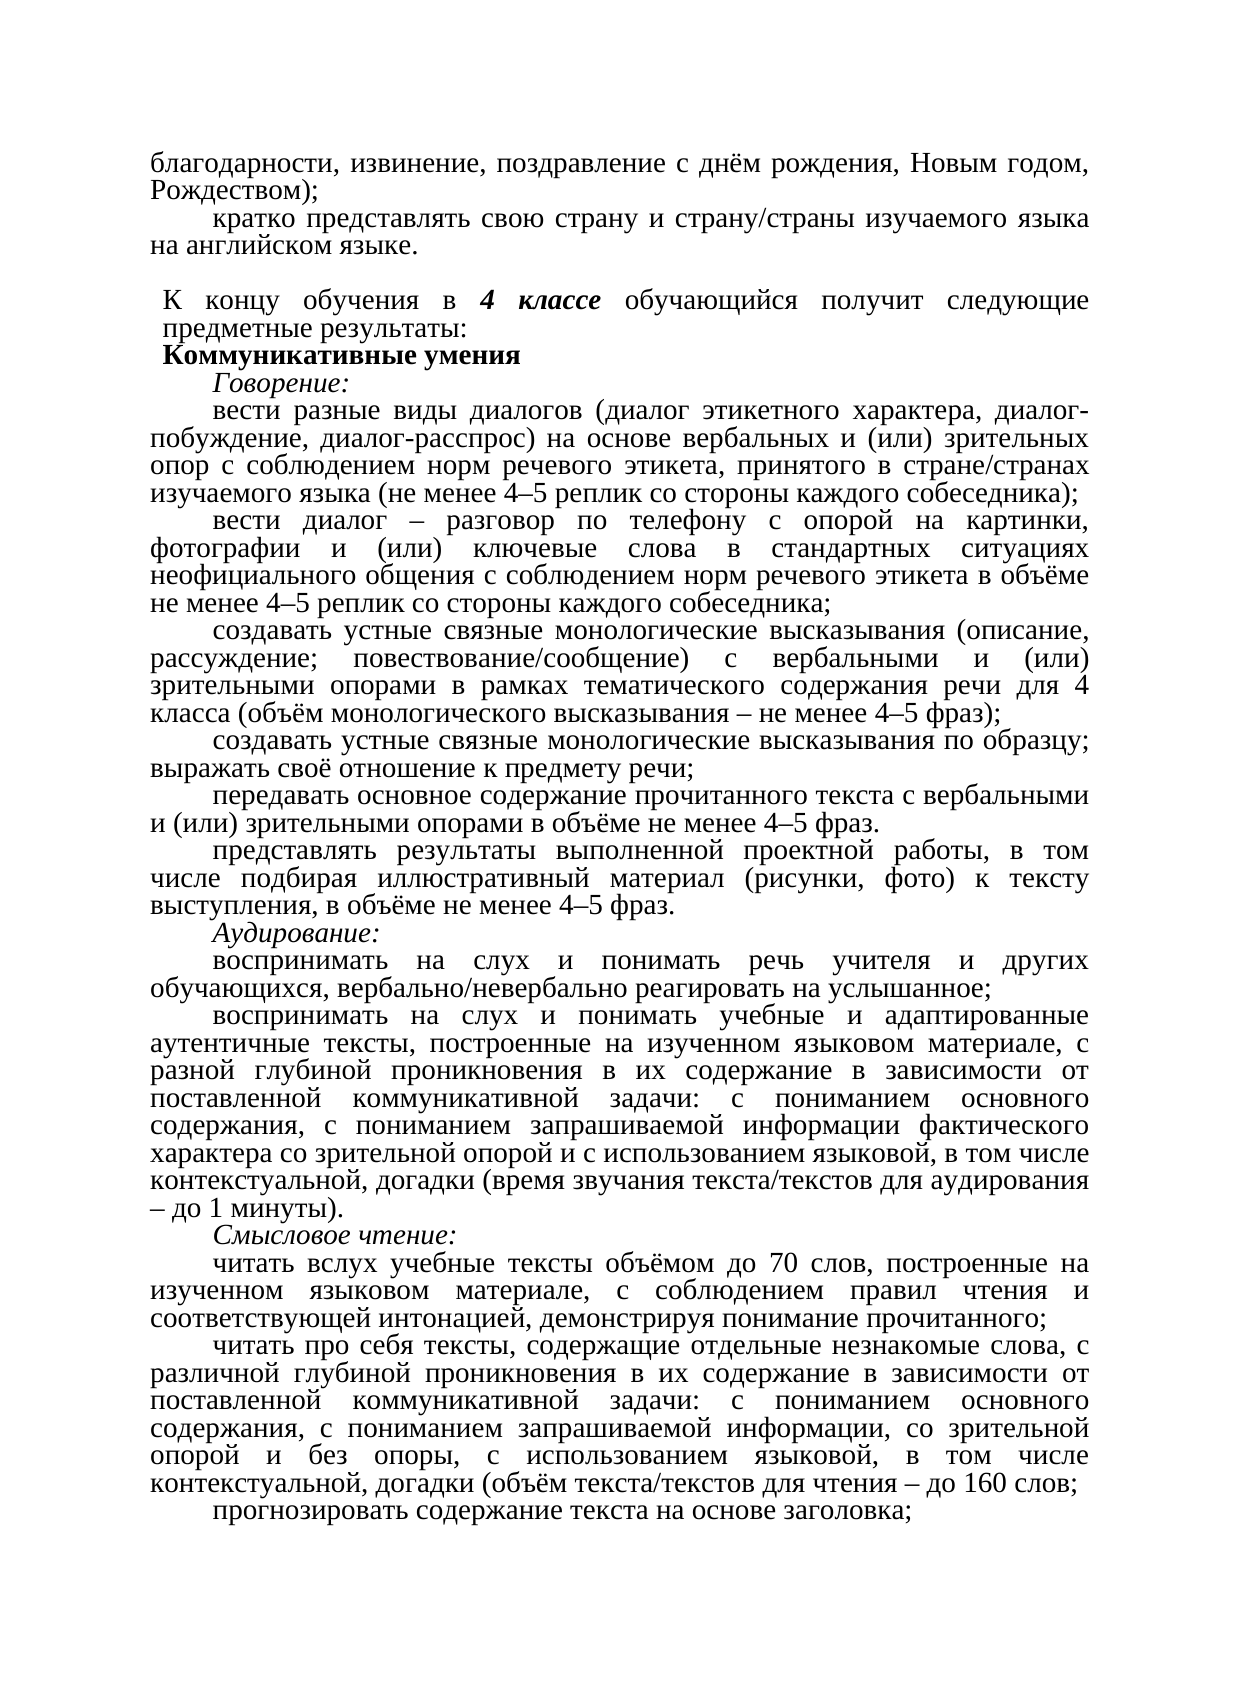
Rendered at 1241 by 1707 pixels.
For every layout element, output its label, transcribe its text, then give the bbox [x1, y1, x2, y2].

text вести разные виды диалогов (диалог этикетного характера, диалог-побуждение, диалог-расспрос) на основе вербальных и (или) зрительных опор с соблюдением норм речевого этикета, принятого в стране/странах изучаемого языка (не менее 4–5 реплик со стороны каждого собеседника); [150, 397, 1090, 507]
text Аудирование: [150, 920, 1090, 947]
text читать вслух учебные тексты объёмом до 70 слов, построенные на изученном языковом материале, с соблюдением правил чтения и соответствующей интонацией, демонстрируя понимание прочитанного; [150, 1250, 1090, 1332]
text Коммуникативные умения [162, 342, 1090, 370]
text читать про себя тексты, содержащие отдельные незнакомые слова, с различной глубиной проникновения в их содержание в зависимости от поставленной коммуникативной задачи: с пониманием основного содержания, с пониманием запрашиваемой информации, со зрительной опорой и без опоры, с использованием языковой, в том числе контекстуальной, догадки (объём текста/текстов для чтения – до 160 слов; [150, 1332, 1090, 1497]
text прогнозировать содержание текста на основе заголовка; [150, 1497, 1090, 1525]
text Смысловое чтение: [150, 1222, 1090, 1250]
text представлять результаты выполненной проектной работы, в том числе подбирая иллюстративный материал (рисунки, фото) к тексту выступления, в объёме не менее 4–5 фраз. [150, 837, 1090, 920]
text К концу обучения в 4 классе обучающийся получит следующие предметные результаты: [162, 287, 1090, 342]
text вести диалог – разговор по телефону с опорой на картинки, фотографии и (или) ключевые слова в стандартных ситуациях неофициального общения с соблюдением норм речевого этикета в объёме не менее 4–5 реплик со стороны каждого собеседника; [150, 507, 1090, 617]
text воспринимать на слух и понимать учебные и адаптированные аутентичные тексты, построенные на изученном языковом материале, с разной глубиной проникновения в их содержание в зависимости от поставленной коммуникативной задачи: с пониманием основного содержания, с пониманием запрашиваемой информации фактического характера со зрительной опорой и с использованием языковой, в том числе контекстуальной, догадки (время звучания текста/текстов для аудирования – до 1 минуты). [150, 1002, 1090, 1222]
text создавать устные связные монологические высказывания (описание, рассуждение; повествование/сообщение) с вербальными и (или) зрительными опорами в рамках тематического содержания речи для 4 класса (объём монологического высказывания – не менее 4–5 фраз); [150, 617, 1090, 727]
text создавать устные связные монологические высказывания по образцу; выражать своё отношение к предмету речи; [150, 727, 1090, 782]
text передавать основное содержание прочитанного текста с вербальными и (или) зрительными опорами в объёме не менее 4–5 фраз. [150, 782, 1090, 837]
text воспринимать на слух и понимать речь учителя и других обучающихся, вербально/невербально реагировать на услышанное; [150, 947, 1090, 1002]
text кратко представлять свою страну и страну/страны изучаемого языка на английском языке. [150, 205, 1090, 260]
text Говорение: [150, 370, 1090, 397]
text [150, 150, 1090, 205]
